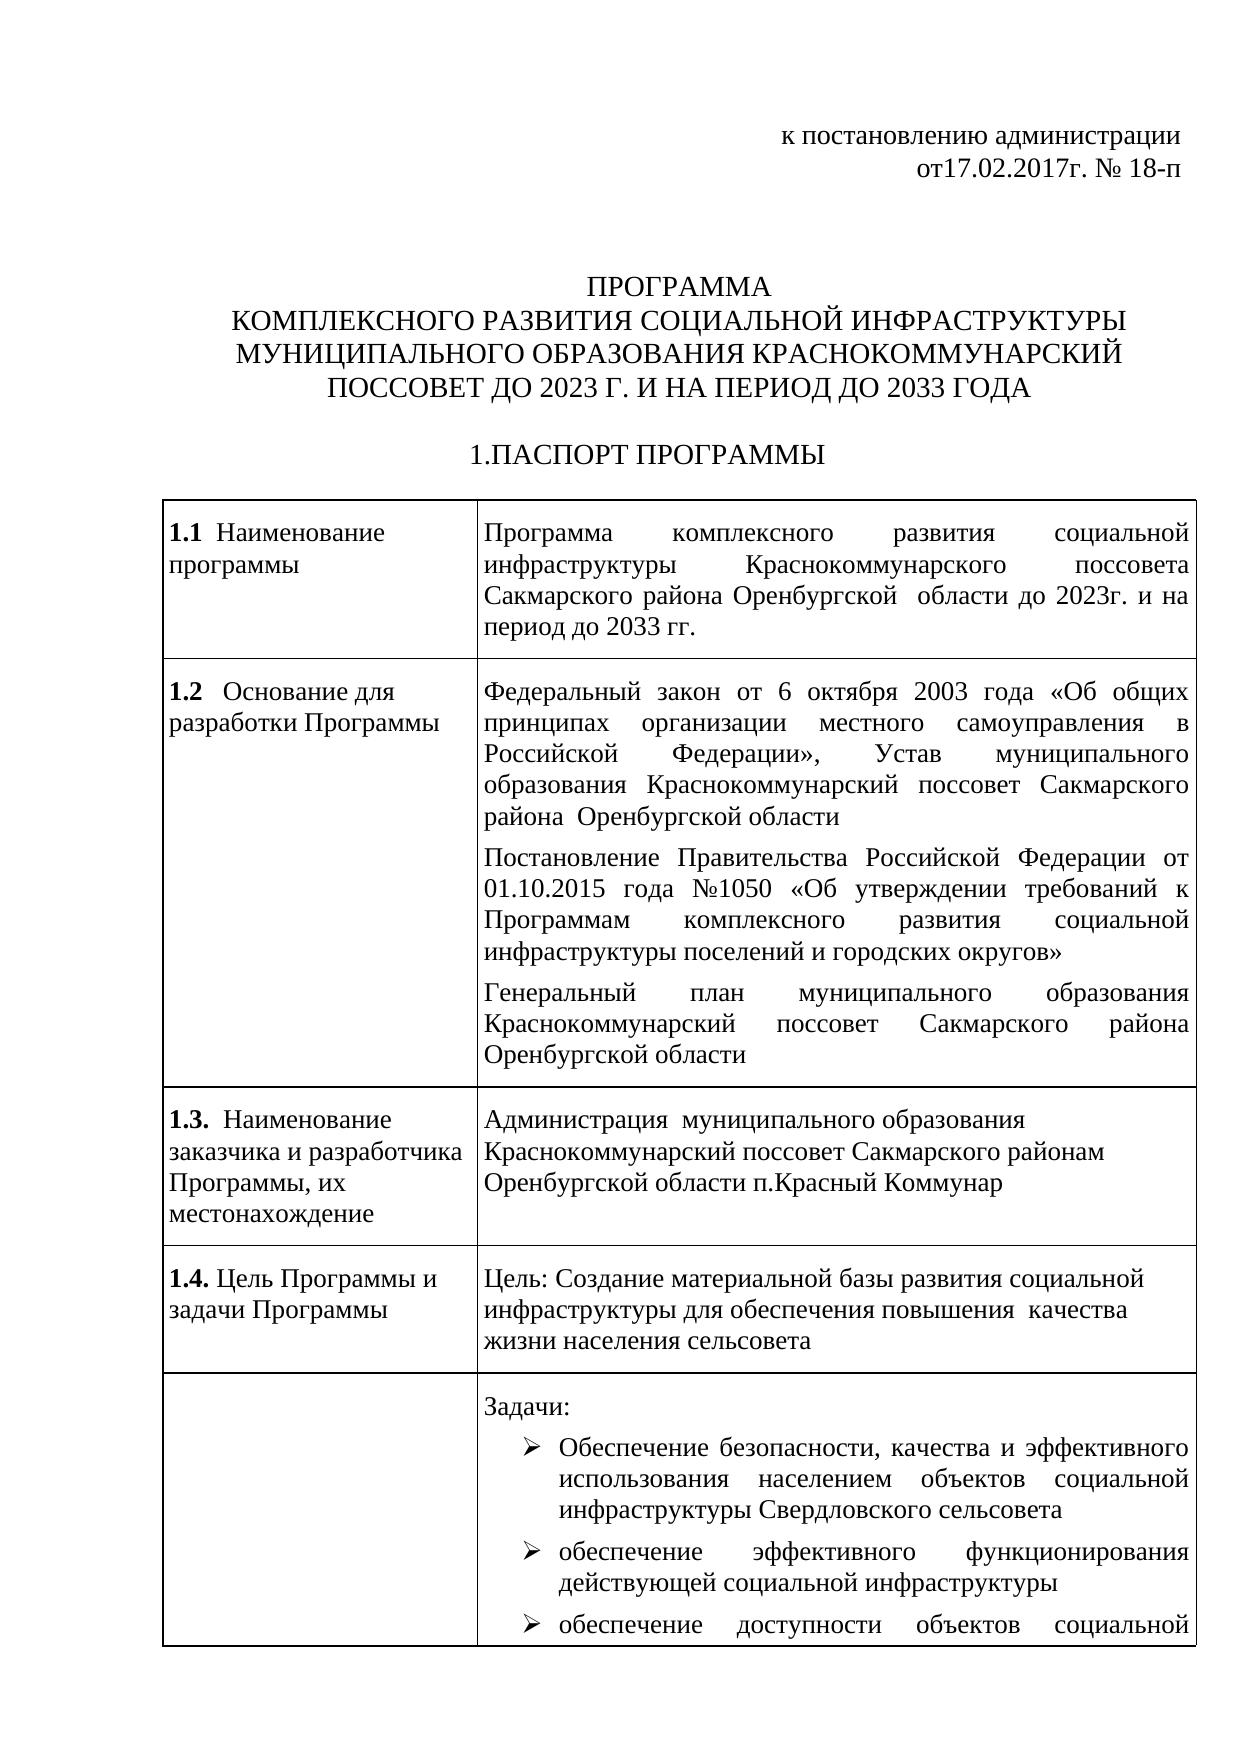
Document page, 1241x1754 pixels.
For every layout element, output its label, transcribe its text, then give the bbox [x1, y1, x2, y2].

table_cell Администрация муниципального образования Краснокоммунарский поссовет Сакмарского районам Оренбургской области п.Красный Коммунар [478, 1088, 1196, 1245]
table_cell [478, 1374, 1196, 1645]
table_cell [164, 1374, 477, 1645]
table_cell 1.3. Наименование заказчика и разработчика Программы, их местонахождение [164, 1088, 477, 1245]
table_header 1.1 Наименование программы [164, 501, 477, 658]
table_cell 1.2 Основание для разработки Программы [164, 659, 477, 1086]
table_cell Федеральный закон от 6 октября 2003 года «Об общих принципах организации местного самоуправления в Российской Федерации», Устав муниципального образования Краснокоммунарский поссовет Сакмарского района Оренбургской области Постановление Правительства Российской Федерации от 01.10.2015 года №1050 «Об утверждении требований к Программам комплексного развития социальной инфраструктуры поселений и городских округов» Генеральный план муниципального образования Краснокоммунарский поссовет Сакмарского района Оренбургской области [478, 659, 1196, 1086]
text 1.ПАСПОРТ ПРОГРАММЫ [177, 437, 1181, 471]
title от17.02.2017г. № 18-п [177, 151, 1181, 183]
table_header Программа комплексного развития социальной инфраструктуры Краснокоммунарского поссовета Сакмарского района Оренбургской области до 2023г. и на период до 2033 гг. [478, 501, 1196, 658]
text КОМПЛЕКСНОГО РАЗВИТИЯ СОЦИАЛЬНОЙ ИНФРАСТРУКТУРЫ МУНИЦИПАЛЬНОГО ОБРАЗОВАНИЯ КРАСНОКОММУНАРСКИЙ ПОССОВЕТ ДО 2023 Г. И НА ПЕРИОД ДО 2033 ГОДА [177, 303, 1181, 403]
table_cell Цель: Создание материальной базы развития социальной инфраструктуры для обеспечения повышения качества жизни населения сельсовета [478, 1246, 1196, 1372]
text к постановлению администрации [177, 118, 1181, 151]
text ПРОГРАММА [177, 269, 1181, 303]
table_cell 1.4. Цель Программы и задачи Программы [164, 1246, 477, 1372]
